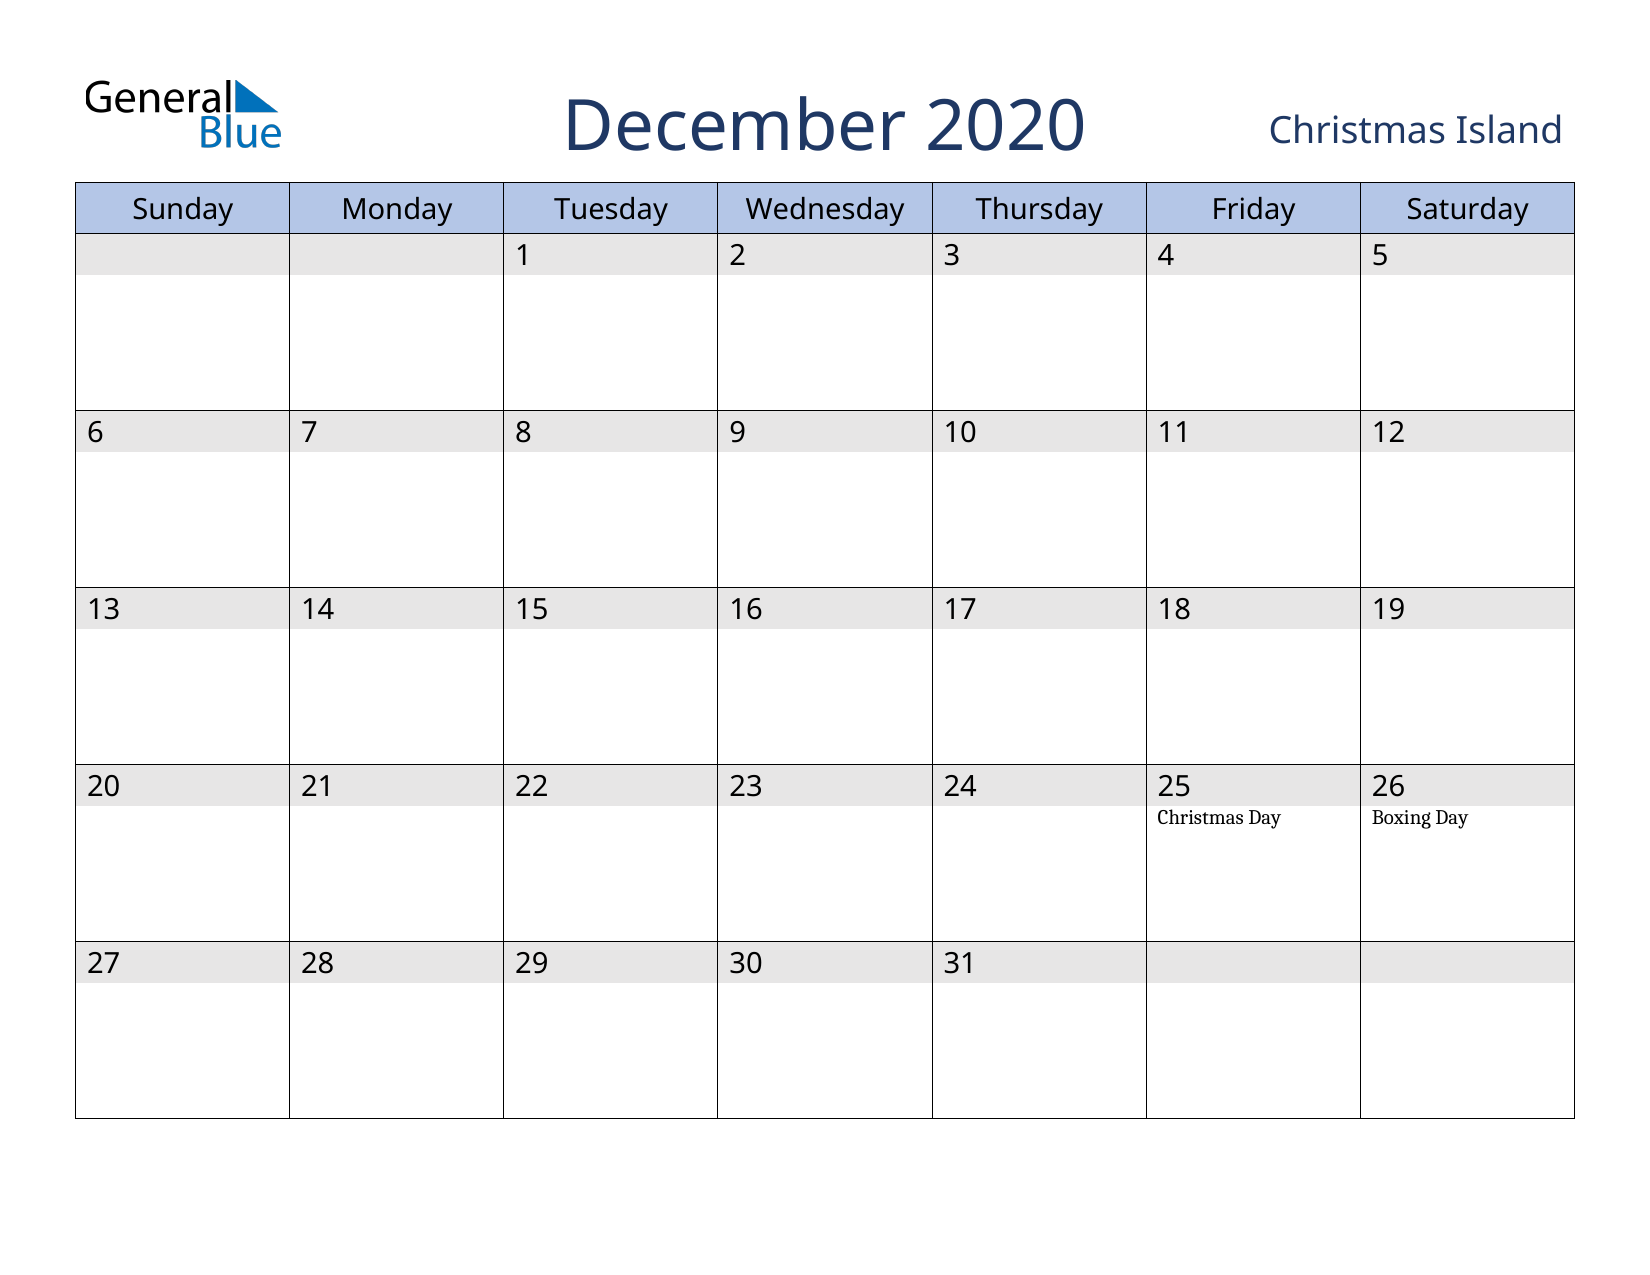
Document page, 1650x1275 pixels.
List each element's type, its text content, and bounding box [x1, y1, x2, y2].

table_cell 19 [1361, 588, 1574, 629]
table_cell [504, 275, 717, 410]
table_cell Christmas Day [1147, 806, 1360, 941]
table_cell [76, 983, 289, 1118]
table_cell [1147, 452, 1360, 587]
table_cell [1361, 629, 1574, 764]
table_cell [504, 452, 717, 587]
table_cell [1147, 942, 1360, 983]
table_cell [1361, 983, 1574, 1118]
table_cell [504, 806, 717, 941]
table_cell [1147, 275, 1360, 410]
table_cell [76, 275, 289, 410]
table_cell [76, 629, 289, 764]
table_cell [290, 806, 503, 941]
table_cell 18 [1147, 588, 1360, 629]
table_cell Sunday [76, 183, 289, 233]
table_cell 5 [1361, 234, 1574, 275]
table_cell [718, 629, 932, 764]
table_cell [290, 234, 503, 275]
table_cell 13 [76, 588, 289, 629]
picture [86, 80, 281, 148]
table_cell [1147, 629, 1360, 764]
table_header December 2020 [504, 75, 1146, 182]
table_cell 2 [718, 234, 932, 275]
table_cell 21 [290, 765, 503, 806]
table_cell [76, 452, 289, 587]
table_cell [933, 275, 1146, 410]
table_cell Friday [1147, 183, 1360, 233]
table_cell Thursday [933, 183, 1146, 233]
table_cell 25 [1147, 765, 1360, 806]
table_cell 8 [504, 411, 717, 452]
table_cell Tuesday [504, 183, 717, 233]
table_cell [933, 452, 1146, 587]
table_cell [290, 275, 503, 410]
table_cell 29 [504, 942, 717, 983]
table_header Christmas Island [1146, 75, 1574, 182]
table_cell 4 [1147, 234, 1360, 275]
table_cell Monday [290, 183, 503, 233]
table_cell [718, 806, 932, 941]
table_cell [718, 452, 932, 587]
table_cell 17 [933, 588, 1146, 629]
table_cell 14 [290, 588, 503, 629]
table_cell 16 [718, 588, 932, 629]
table_cell [290, 452, 503, 587]
table_cell 1 [504, 234, 717, 275]
table_cell 11 [1147, 411, 1360, 452]
table_cell [718, 983, 932, 1118]
table_cell 12 [1361, 411, 1574, 452]
table_header [76, 75, 503, 182]
table_cell [76, 234, 289, 275]
table_cell 30 [718, 942, 932, 983]
table_cell 10 [933, 411, 1146, 452]
table_cell 7 [290, 411, 503, 452]
table_cell 24 [933, 765, 1146, 806]
table_cell [1147, 983, 1360, 1118]
table_cell [718, 275, 932, 410]
table_cell 15 [504, 588, 717, 629]
table_cell 22 [504, 765, 717, 806]
table_cell [290, 983, 503, 1118]
table_cell [933, 629, 1146, 764]
table_cell 27 [76, 942, 289, 983]
table_cell Boxing Day [1361, 806, 1574, 941]
table_cell 20 [76, 765, 289, 806]
table_cell [290, 629, 503, 764]
table_cell 26 [1361, 765, 1574, 806]
table_cell 9 [718, 411, 932, 452]
table_cell 23 [718, 765, 932, 806]
table_cell [933, 983, 1146, 1118]
table_cell Wednesday [718, 183, 932, 233]
table_cell Saturday [1361, 183, 1574, 233]
table_cell 3 [933, 234, 1146, 275]
table_cell 28 [290, 942, 503, 983]
table_cell [933, 806, 1146, 941]
table_cell [1361, 452, 1574, 587]
table_cell [504, 629, 717, 764]
table_cell 6 [76, 411, 289, 452]
table_cell 31 [933, 942, 1146, 983]
table_cell [1361, 942, 1574, 983]
table_cell [76, 806, 289, 941]
table_cell [504, 983, 717, 1118]
table_cell [1361, 275, 1574, 410]
